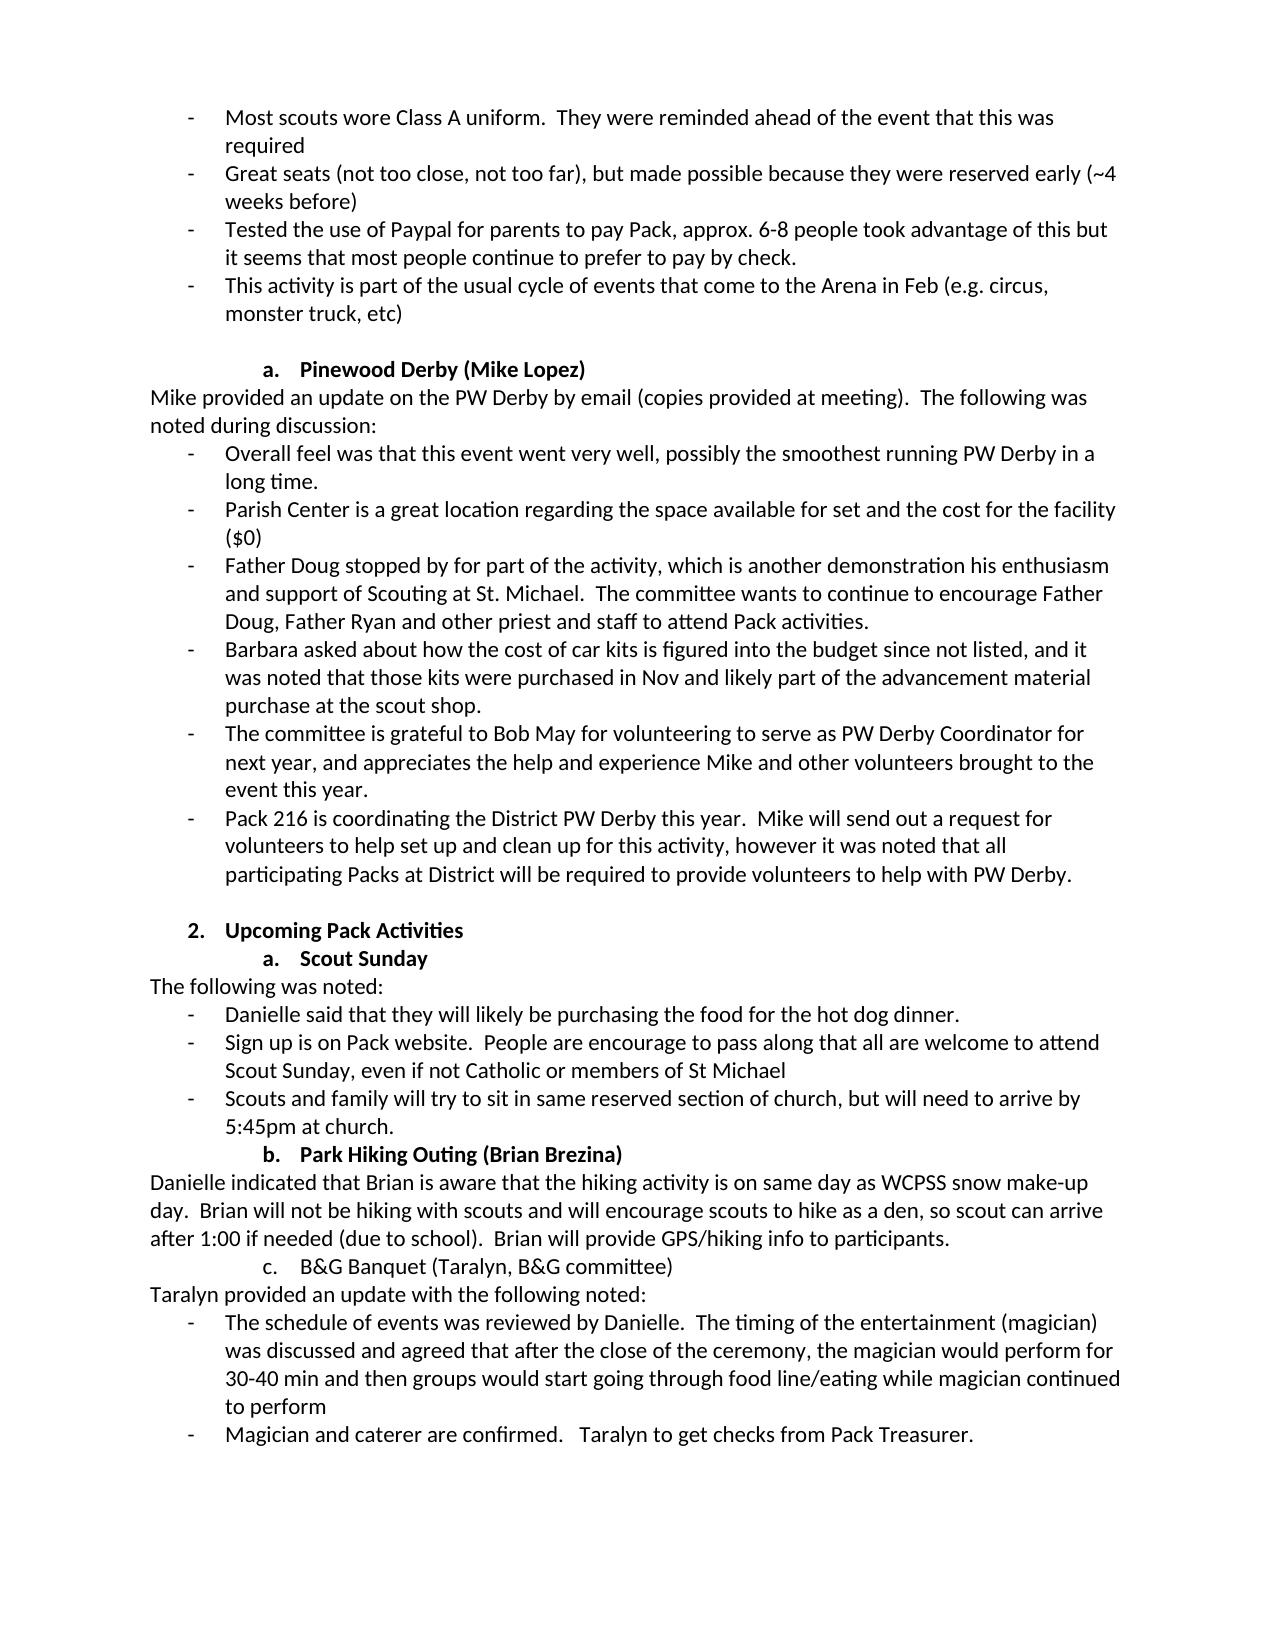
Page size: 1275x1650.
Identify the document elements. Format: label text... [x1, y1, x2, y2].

text Mike provided an update on the PW Derby by email (copies provided at meeting). The following was noted during discussion: [150, 383, 1125, 439]
list Danielle said that they will likely be purchasing the food for the hot dog dinner. [187, 1000, 1125, 1028]
list Scout Sunday [262, 944, 1125, 972]
list Overall feel was that this event went very well, possibly the smoothest running PW Derby in a long time. [187, 439, 1125, 495]
list Magician and caterer are confirmed. Taralyn to get checks from Pack Treasurer. [187, 1420, 1125, 1448]
list Pack 216 is coordinating the District PW Derby this year. Mike will send out a request for volunteers to help set up and clean up for this activity, however it was noted that all participating Packs at District will be required to provide volunteers to help with PW Derby. [187, 804, 1125, 888]
list Tested the use of Paypal for parents to pay Pack, approx. 6-8 people took advantage of this but it seems that most people continue to prefer to pay by check. [187, 215, 1125, 271]
list Most scouts wore Class A uniform. They were reminded ahead of the event that this was required [187, 103, 1125, 159]
list Barbara asked about how the cost of car kits is figured into the budget since not listed, and it was noted that those kits were purchased in Nov and likely part of the advancement material purchase at the scout shop. [187, 636, 1125, 719]
list Sign up is on Pack website. People are encourage to pass along that all are welcome to attend Scout Sunday, even if not Catholic or members of St Michael [187, 1028, 1125, 1084]
list This activity is part of the usual cycle of events that come to the Arena in Feb (e.g. circus, monster truck, etc) [187, 271, 1125, 327]
list The committee is grateful to Bob May for volunteering to serve as PW Derby Coordinator for next year, and appreciates the help and experience Mike and other volunteers brought to the event this year. [187, 719, 1125, 804]
list B&G Banquet (Taralyn, B&G committee) [262, 1252, 1125, 1280]
list Scouts and family will try to sit in same reserved section of church, but will need to arrive by 5:45pm at church. [187, 1084, 1125, 1140]
list The schedule of events was reviewed by Danielle. The timing of the entertainment (magician) was discussed and agreed that after the close of the ceremony, the magician would perform for 30-40 min and then groups would start going through food line/eating while magician continued to perform [187, 1308, 1125, 1420]
list Upcoming Pack Activities [187, 916, 1125, 944]
text The following was noted: [150, 972, 1125, 1000]
list Parish Center is a great location regarding the space available for set and the cost for the facility ($0) [187, 495, 1125, 551]
text Danielle indicated that Brian is aware that the hiking activity is on same day as WCPSS snow make-up day. Brian will not be hiking with scouts and will encourage scouts to hike as a den, so scout can arrive after 1:00 if needed (due to school). Brian will provide GPS/hiking info to participants. [150, 1168, 1125, 1252]
list Great seats (not too close, not too far), but made possible because they were reserved early (~4 weeks before) [187, 159, 1125, 215]
list Park Hiking Outing (Brian Brezina) [262, 1140, 1125, 1168]
text Taralyn provided an update with the following noted: [150, 1280, 1125, 1308]
list Pinewood Derby (Mike Lopez) [262, 355, 1125, 383]
list Father Doug stopped by for part of the activity, which is another demonstration his enthusiasm and support of Scouting at St. Michael. The committee wants to continue to encourage Father Doug, Father Ryan and other priest and staff to attend Pack activities. [187, 551, 1125, 636]
